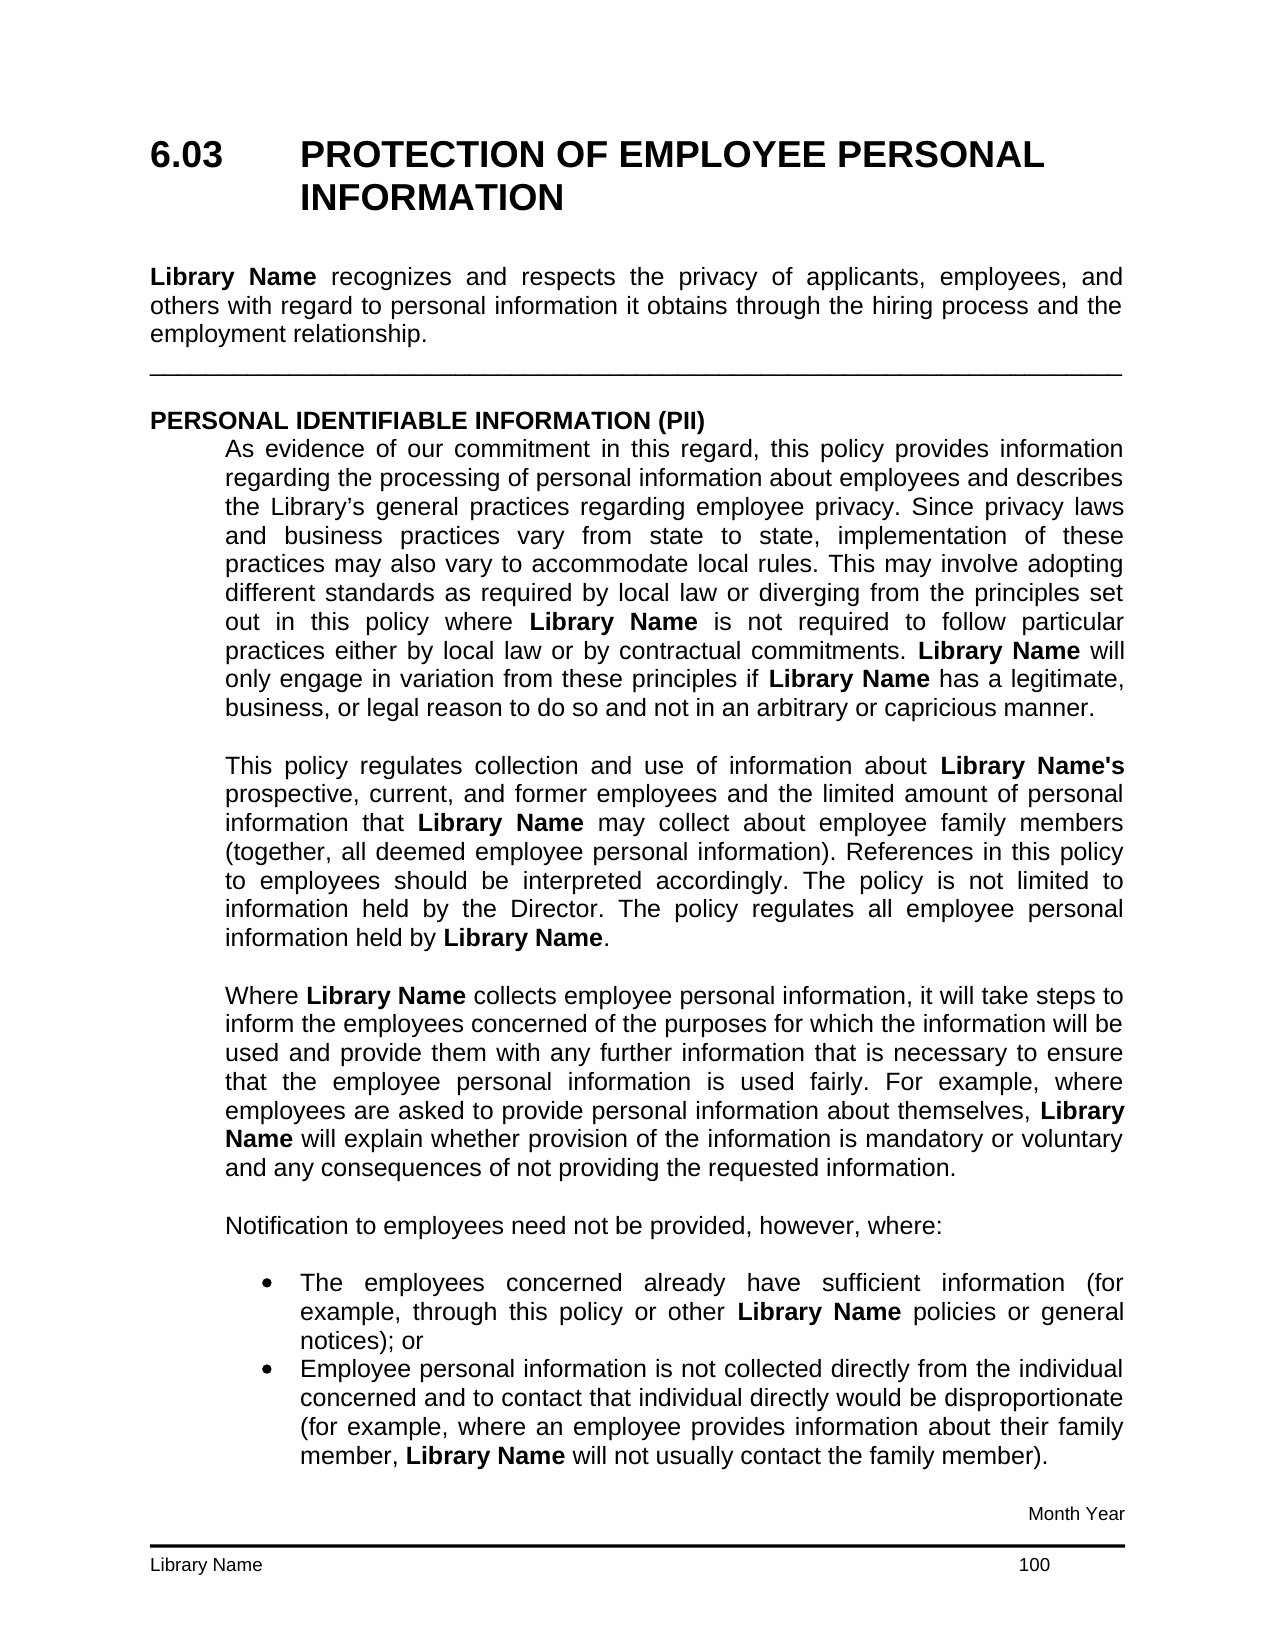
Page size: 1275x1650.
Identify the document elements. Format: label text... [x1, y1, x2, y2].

subtitle 6.03 PROTECTION OF EMPLOYEE PERSONAL INFORMATION [150, 132, 1125, 219]
list Employee personal information is not collected directly from the individual concerned and to contact that individual directly would be disproportionate (for example, where an employee provides information about their family member, Library Name will not usually contact the family member). [262, 1354, 1125, 1469]
text This policy regulates collection and use of information about Library Name's prospective, current, and former employees and the limited amount of personal information that Library Name may collect about employee family members (together, all deemed employee personal information). References in this policy to employees should be interpreted accordingly. The policy is not limited to information held by the Director. The policy regulates all employee personal information held by Library Name. [225, 751, 1125, 952]
text Library Name recognizes and respects the privacy of applicants, employees, and others with regard to personal information it obtains through the hiring process and the employment relationship. [150, 262, 1125, 348]
text As evidence of our commitment in this regard, this policy provides information regarding the processing of personal information about employees and describes the Library’s general practices regarding employee privacy. Since privacy laws and business practices vary from state to state, implementation of these practices may also vary to accommodate local rules. This may involve adopting different standards as required by local law or diverging from the principles set out in this policy where Library Name is not required to follow particular practices either by local law or by contractual commitments. Library Name will only engage in variation from these principles if Library Name has a legitimate, business, or legal reason to do so and not in an arbitrary or capricious manner. [225, 434, 1125, 722]
text ______________________________________________________________________ [150, 348, 1125, 377]
text Where Library Name collects employee personal information, it will take steps to inform the employees concerned of the purposes for which the information will be used and provide them with any further information that is necessary to ensure that the employee personal information is used fairly. For example, where employees are asked to provide personal information about themselves, Library Name will explain whether provision of the information is mandatory or voluntary and any consequences of not providing the requested information. [225, 981, 1125, 1182]
text PERSONAL IDENTIFIABLE INFORMATION (PII) [150, 406, 1125, 434]
list The employees concerned already have sufficient information (for example, through this policy or other Library Name policies or general notices); or [262, 1268, 1125, 1354]
text Notification to employees need not be provided, however, where: [150, 1211, 1125, 1239]
